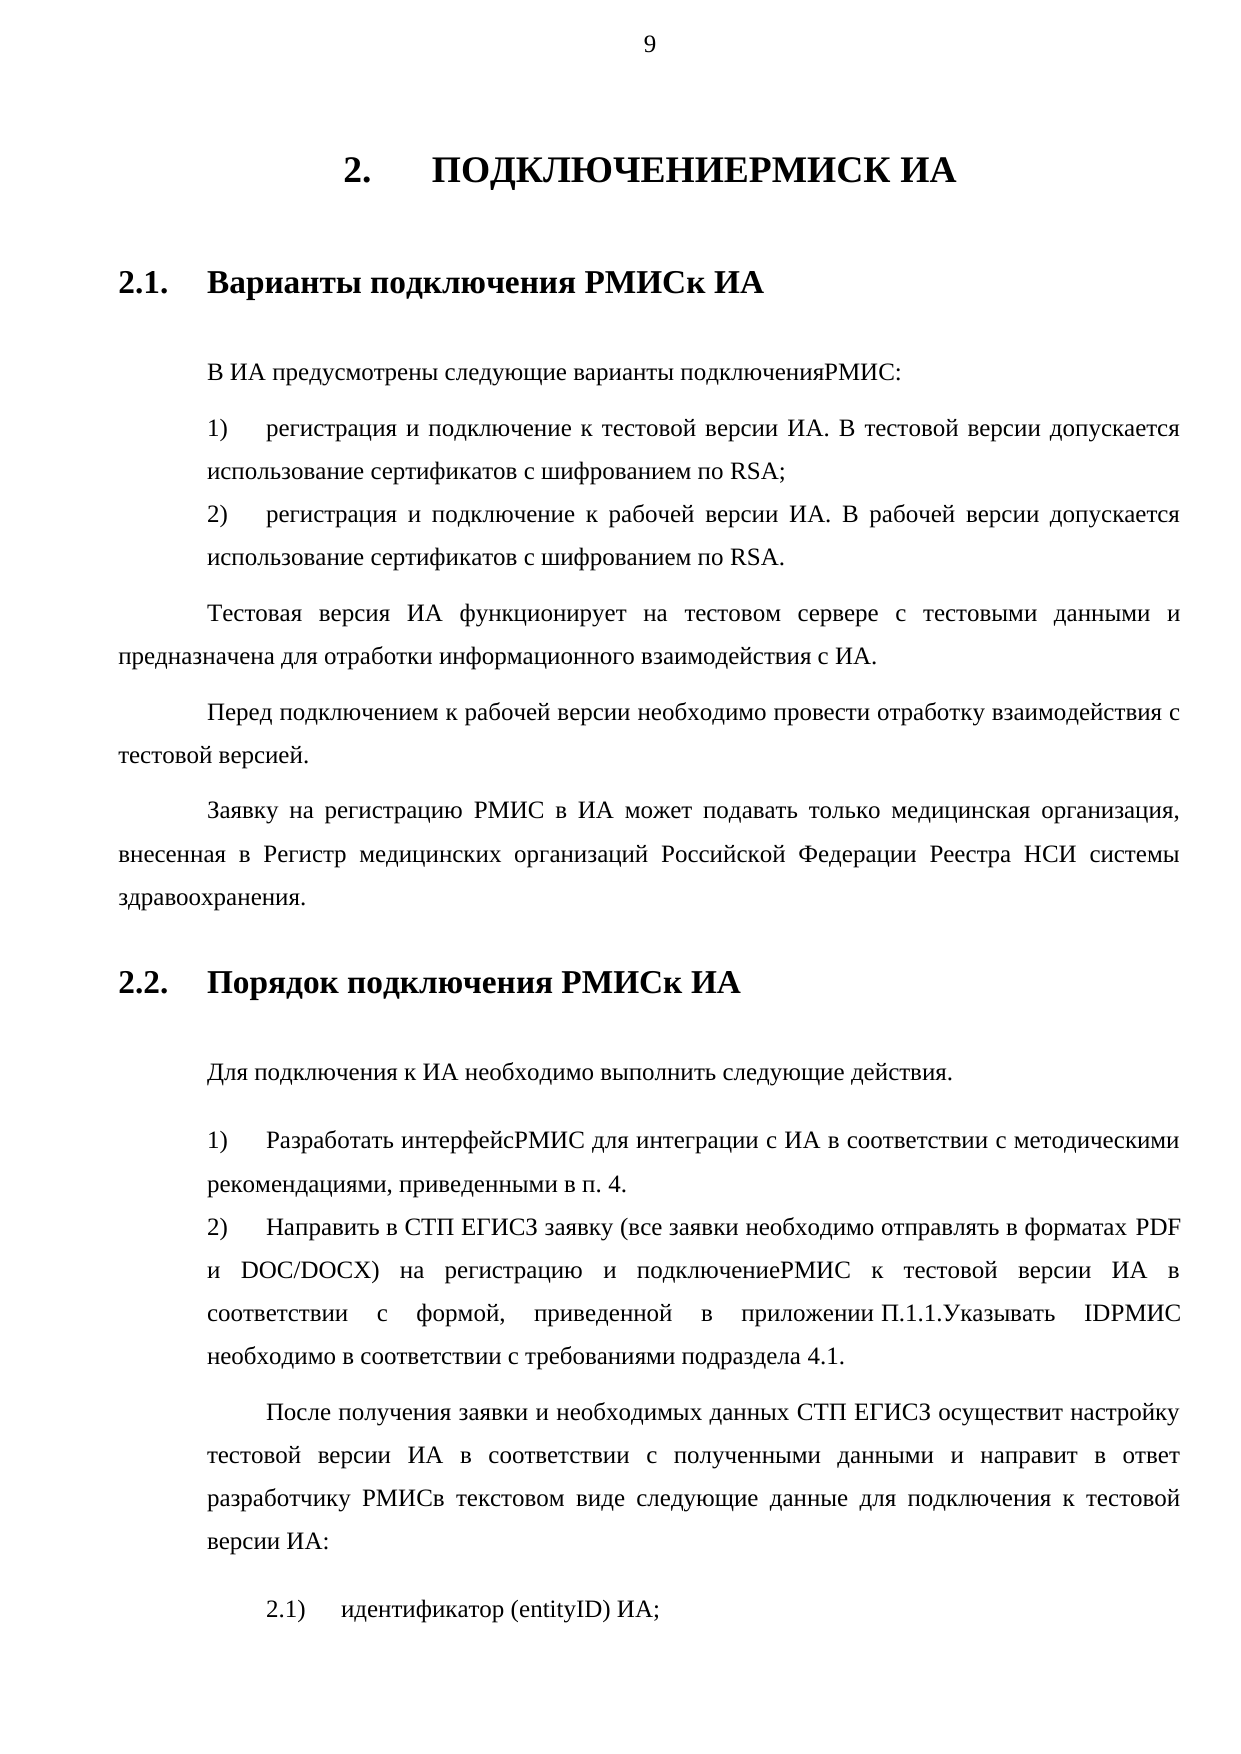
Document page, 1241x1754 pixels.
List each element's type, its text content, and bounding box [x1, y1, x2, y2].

subtitle Порядок подключения РМИСк ИА [118, 962, 1181, 1001]
text регистрация и подключение к рабочей версии ИА. В рабочей версии допускается использование сертификатов с шифрованием по RSA. [207, 499, 1181, 571]
text Для подключения к ИА необходимо выполнить следующие действия. [118, 1057, 1181, 1086]
list регистрация и подключение к тестовой версии ИА. В тестовой версии допускается использование сертификатов с шифрованием по RSA; [207, 413, 1181, 485]
text Заявку на регистрацию РМИС в ИА может подавать только медицинская организация, внесенная в Регистр медицинских организаций Российской Федерации Реестра НСИ системы здравоохранения. [118, 796, 1181, 911]
text В ИА предусмотрены следующие варианты подключенияРМИС: [118, 357, 1181, 386]
subtitle ПОДКЛЮЧЕНИЕРМИСК ИА [118, 148, 1181, 191]
text После получения заявки и необходимых данных СТП ЕГИСЗ осуществит настройку тестовой версии ИА в соответствии с полученными данными и направит в ответ разработчику РМИСв текстовом виде следующие данные для подключения к тестовой версии ИА: [207, 1397, 1181, 1555]
subtitle Варианты подключения РМИСк ИА [118, 262, 1181, 301]
text Тестовая версия ИА функционирует на тестовом сервере с тестовыми данными и предназначена для отработки информационного взаимодействия с ИА. [118, 598, 1181, 670]
list идентификатор (entityID) ИА; [266, 1594, 1181, 1623]
text Перед подключением к рабочей версии необходимо провести отработку взаимодействия с тестовой версией. [118, 697, 1181, 769]
